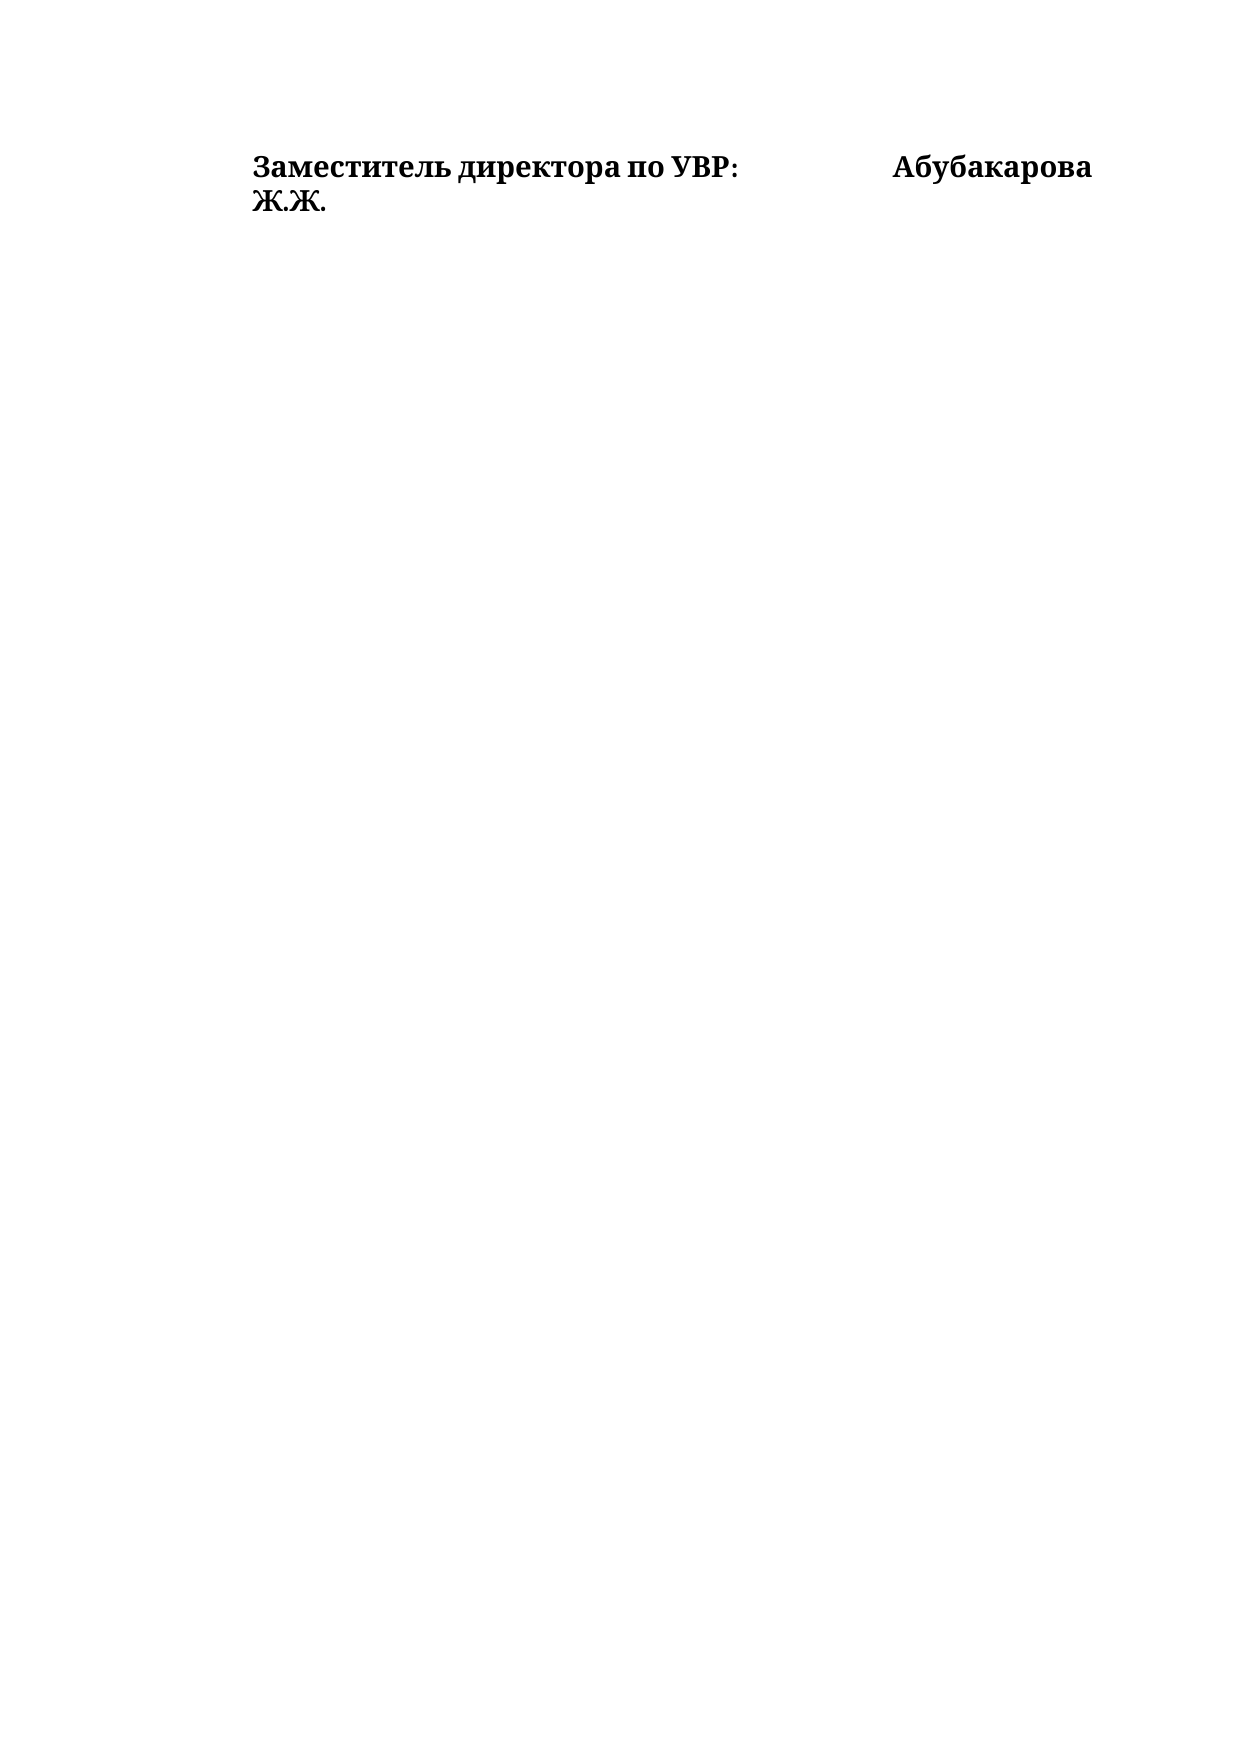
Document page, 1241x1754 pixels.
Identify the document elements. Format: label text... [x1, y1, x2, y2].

text Заместитель директора по УВР: Абубакарова Ж.Ж. [252, 152, 1152, 219]
